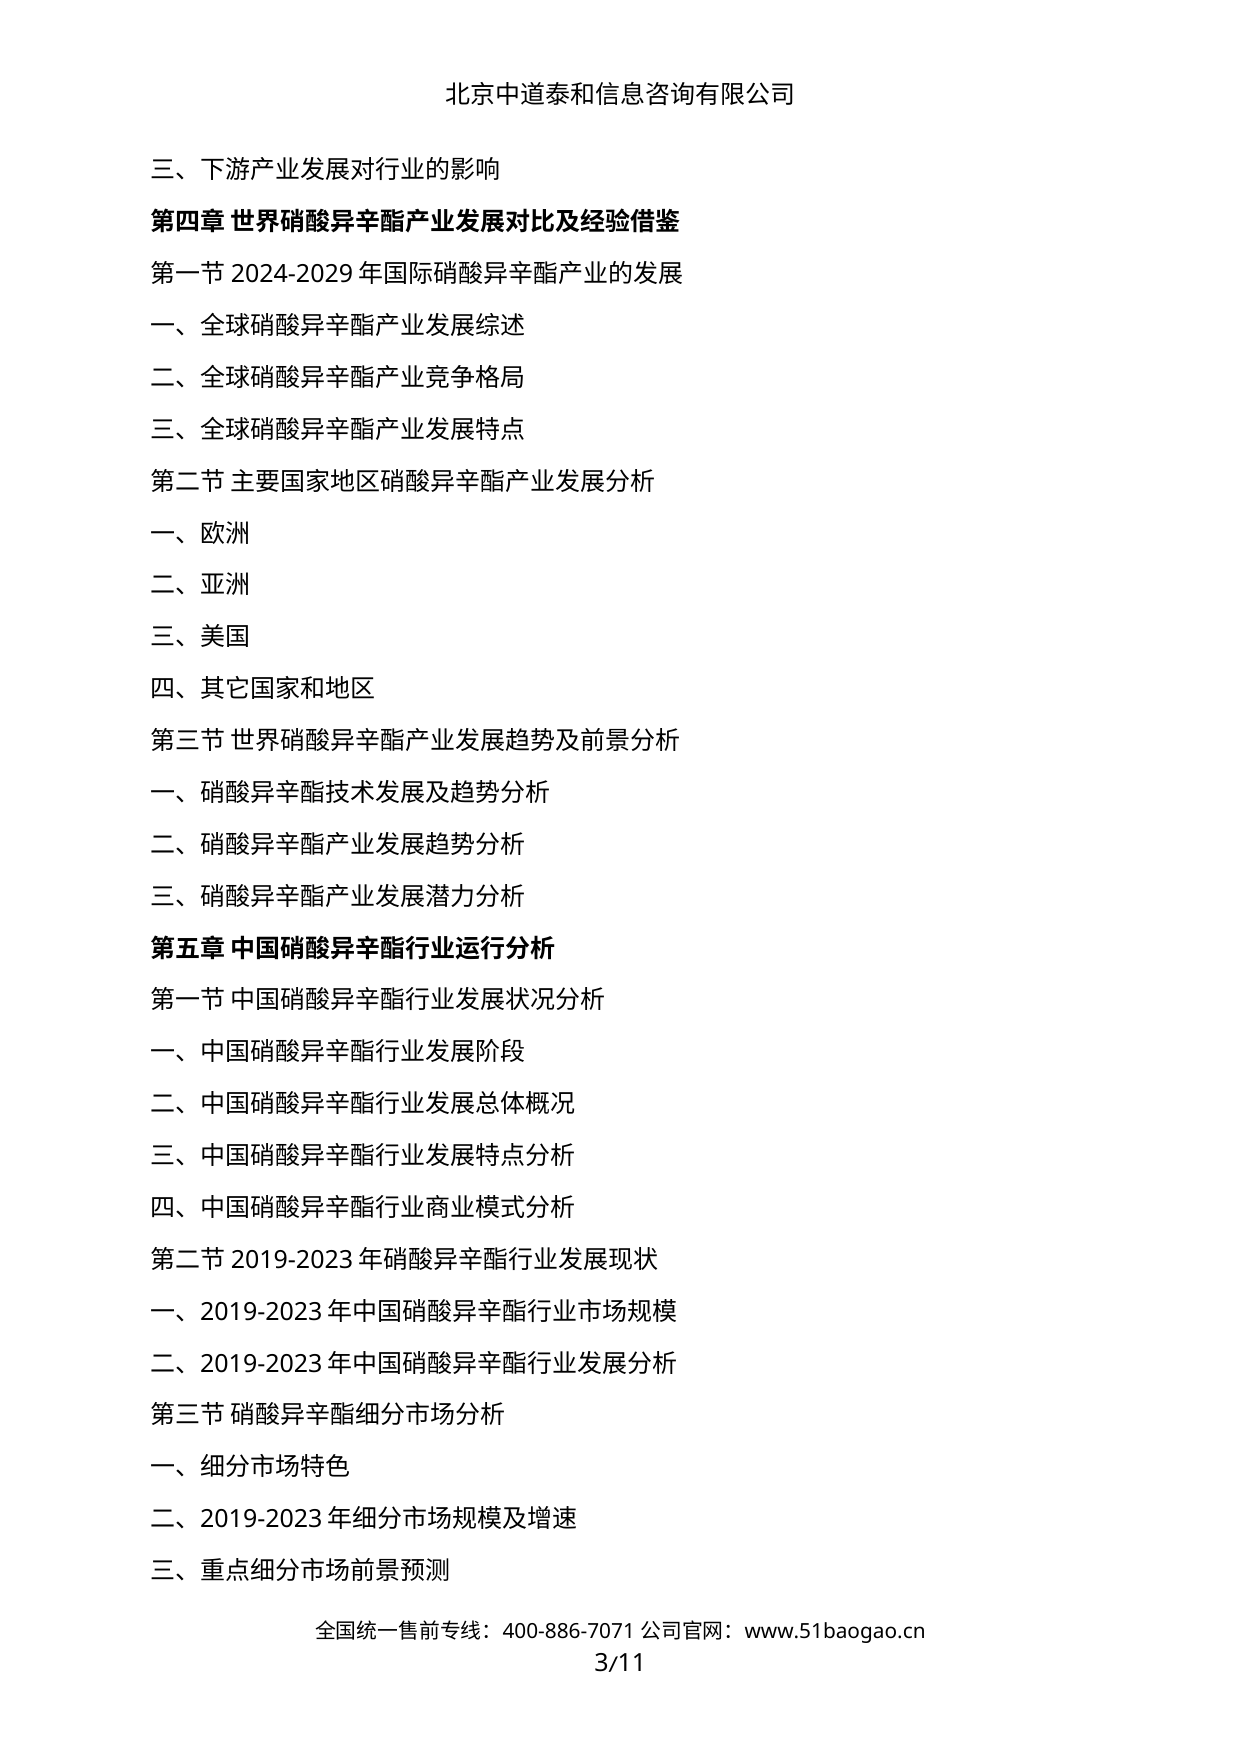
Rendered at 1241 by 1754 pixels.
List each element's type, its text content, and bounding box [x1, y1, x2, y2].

text 第二节 2019-2023年硝酸异辛酯行业发展现状 [150, 1239, 1090, 1276]
text 第一节 中国硝酸异辛酯行业发展状况分析 [150, 980, 1090, 1016]
text 二、2019-2023年细分市场规模及增速 [150, 1499, 1090, 1535]
text 第五章 中国硝酸异辛酯行业运行分析 [150, 928, 1090, 964]
text 三、全球硝酸异辛酯产业发展特点 [150, 409, 1090, 446]
text 二、2019-2023年中国硝酸异辛酯行业发展分析 [150, 1343, 1090, 1379]
text 二、中国硝酸异辛酯行业发展总体概况 [150, 1084, 1090, 1120]
text 一、细分市场特色 [150, 1447, 1090, 1483]
text 二、全球硝酸异辛酯产业竞争格局 [150, 357, 1090, 394]
text 一、中国硝酸异辛酯行业发展阶段 [150, 1032, 1090, 1068]
text 三、硝酸异辛酯产业发展潜力分析 [150, 876, 1090, 912]
text 四、中国硝酸异辛酯行业商业模式分析 [150, 1187, 1090, 1224]
text 二、硝酸异辛酯产业发展趋势分析 [150, 824, 1090, 861]
text 三、中国硝酸异辛酯行业发展特点分析 [150, 1136, 1090, 1172]
text 三、下游产业发展对行业的影响 [150, 150, 1090, 186]
text 三、重点细分市场前景预测 [150, 1551, 1090, 1587]
text 四、其它国家和地区 [150, 669, 1090, 705]
text 第三节 硝酸异辛酯细分市场分析 [150, 1395, 1090, 1431]
text 第一节 2024-2029年国际硝酸异辛酯产业的发展 [150, 254, 1090, 290]
text 一、2019-2023年中国硝酸异辛酯行业市场规模 [150, 1291, 1090, 1327]
text 二、亚洲 [150, 565, 1090, 601]
text 一、硝酸异辛酯技术发展及趋势分析 [150, 772, 1090, 809]
text 一、全球硝酸异辛酯产业发展综述 [150, 306, 1090, 342]
text 第二节 主要国家地区硝酸异辛酯产业发展分析 [150, 461, 1090, 497]
text 第四章 世界硝酸异辛酯产业发展对比及经验借鉴 [150, 202, 1090, 238]
text 一、欧洲 [150, 513, 1090, 549]
text 第三节 世界硝酸异辛酯产业发展趋势及前景分析 [150, 721, 1090, 757]
text 三、美国 [150, 617, 1090, 653]
